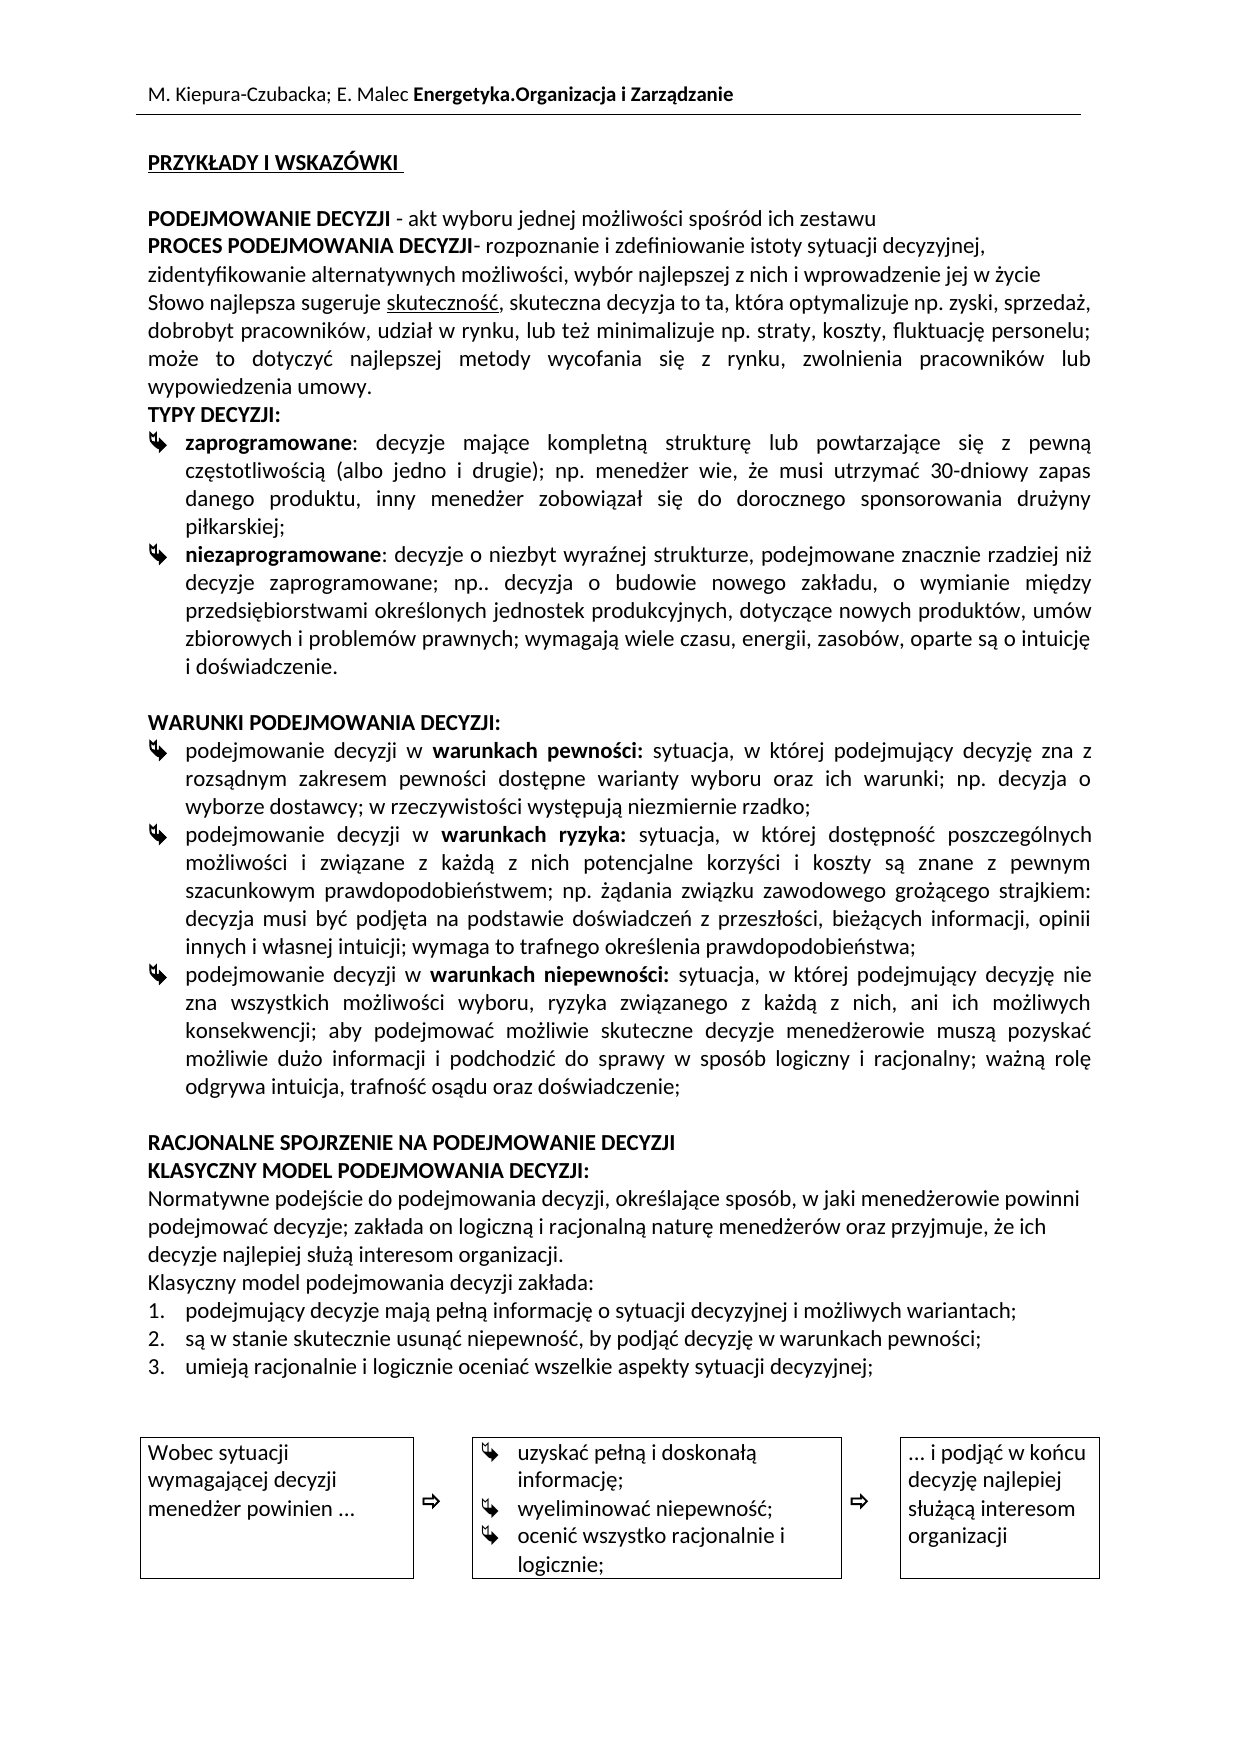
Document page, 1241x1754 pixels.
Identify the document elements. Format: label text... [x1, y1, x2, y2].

text Słowo najlepsza sugeruje skuteczność, skuteczna decyzja to ta, która optymalizuje np. zyski, sprzedaż, dobrobyt pracowników, udział w rynku, lub też minimalizuje np. straty, koszty, fluktuację personelu; może to dotyczyć najlepszej metody wycofania się z rynku, zwolnienia pracowników lub wypowiedzenia umowy. [148, 288, 1093, 400]
subtitle KLASYCZNY MODEL PODEJMOWANIA DECYZJI: [148, 1156, 1093, 1184]
table_header [842, 1437, 900, 1578]
text Klasyczny model podejmowania decyzji zakłada: [148, 1268, 1093, 1296]
list umieją racjonalnie i logicznie oceniać wszelkie aspekty sytuacji decyzyjnej; [148, 1352, 1093, 1381]
list zaprogramowane: decyzje mające kompletną strukturę lub powtarzające się z pewną częstotliwością (albo jedno i drugie); np. menedżer wie, że musi utrzymać 30-dniowy zapas danego produktu, inny menedżer zobowiązał się do dorocznego sponsorowania drużyny piłkarskiej; [148, 428, 1093, 540]
table_header ... i podjąć w końcu decyzję najlepiej służącą interesom organizacji [901, 1438, 1099, 1578]
table_header [414, 1437, 472, 1578]
text Normatywne podejście do podejmowania decyzji, określające sposób, w jaki menedżerowie powinni podejmować decyzje; zakłada on logiczną i racjonalną naturę menedżerów oraz przyjmuje, że ich decyzje najlepiej służą interesom organizacji. [148, 1184, 1093, 1268]
text PRZYKŁADY I WSKAZÓWKI [148, 148, 1093, 176]
text WARUNKI PODEJMOWANIA DECYZJI: [148, 708, 1093, 736]
list podejmowanie decyzji w warunkach pewności: sytuacja, w której podejmujący decyzję zna z rozsądnym zakresem pewności dostępne warianty wyboru oraz ich warunki; np. decyzja o wyborze dostawcy; w rzeczywistości występują niezmiernie rzadko; [148, 736, 1093, 820]
subtitle TYPY DECYZJI: [148, 400, 1093, 428]
table_header uzyskać pełną i doskonałą informację; wyeliminować niepewność; ocenić wszystko racjonalnie i logicznie; [473, 1438, 841, 1578]
subtitle PROCES PODEJMOWANIA DECYZJI- rozpoznanie i zdefiniowanie istoty sytuacji decyzyjnej, zidentyfikowanie alternatywnych możliwości, wybór najlepszej z nich i wprowadzenie jej w życie [148, 232, 1093, 288]
table_header Wobec sytuacji wymagającej decyzji menedżer powinien ... [141, 1438, 413, 1578]
subtitle PODEJMOWANIE DECYZJI - akt wyboru jednej możliwości spośród ich zestawu [148, 204, 1093, 232]
list podejmujący decyzje mają pełną informację o sytuacji decyzyjnej i możliwych wariantach; [148, 1296, 1093, 1324]
list podejmowanie decyzji w warunkach niepewności: sytuacja, w której podejmujący decyzję nie zna wszystkich możliwości wyboru, ryzyka związanego z każdą z nich, ani ich możliwych konsekwencji; aby podejmować możliwie skuteczne decyzje menedżerowie muszą pozyskać możliwie dużo informacji i podchodzić do sprawy w sposób logiczny i racjonalny; ważną rolę odgrywa intuicja, trafność osądu oraz doświadczenie; [148, 960, 1093, 1100]
list niezaprogramowane: decyzje o niezbyt wyraźnej strukturze, podejmowane znacznie rzadziej niż decyzje zaprogramowane; np.. decyzja o budowie nowego zakładu, o wymianie między przedsiębiorstwami określonych jednostek produkcyjnych, dotyczące nowych produktów, umów zbiorowych i problemów prawnych; wymagają wiele czasu, energii, zasobów, oparte są o intuicję i doświadczenie. [148, 540, 1093, 680]
list są w stanie skutecznie usunąć niepewność, by podjąć decyzję w warunkach pewności; [148, 1324, 1093, 1352]
list podejmowanie decyzji w warunkach ryzyka: sytuacja, w której dostępność poszczególnych możliwości i związane z każdą z nich potencjalne korzyści i koszty są znane z pewnym szacunkowym prawdopodobieństwem; np. żądania związku zawodowego grożącego strajkiem: decyzja musi być podjęta na podstawie doświadczeń z przeszłości, bieżących informacji, opinii innych i własnej intuicji; wymaga to trafnego określenia prawdopodobieństwa; [148, 820, 1093, 960]
subtitle RACJONALNE SPOJRZENIE NA PODEJMOWANIE DECYZJI [148, 1128, 1093, 1156]
